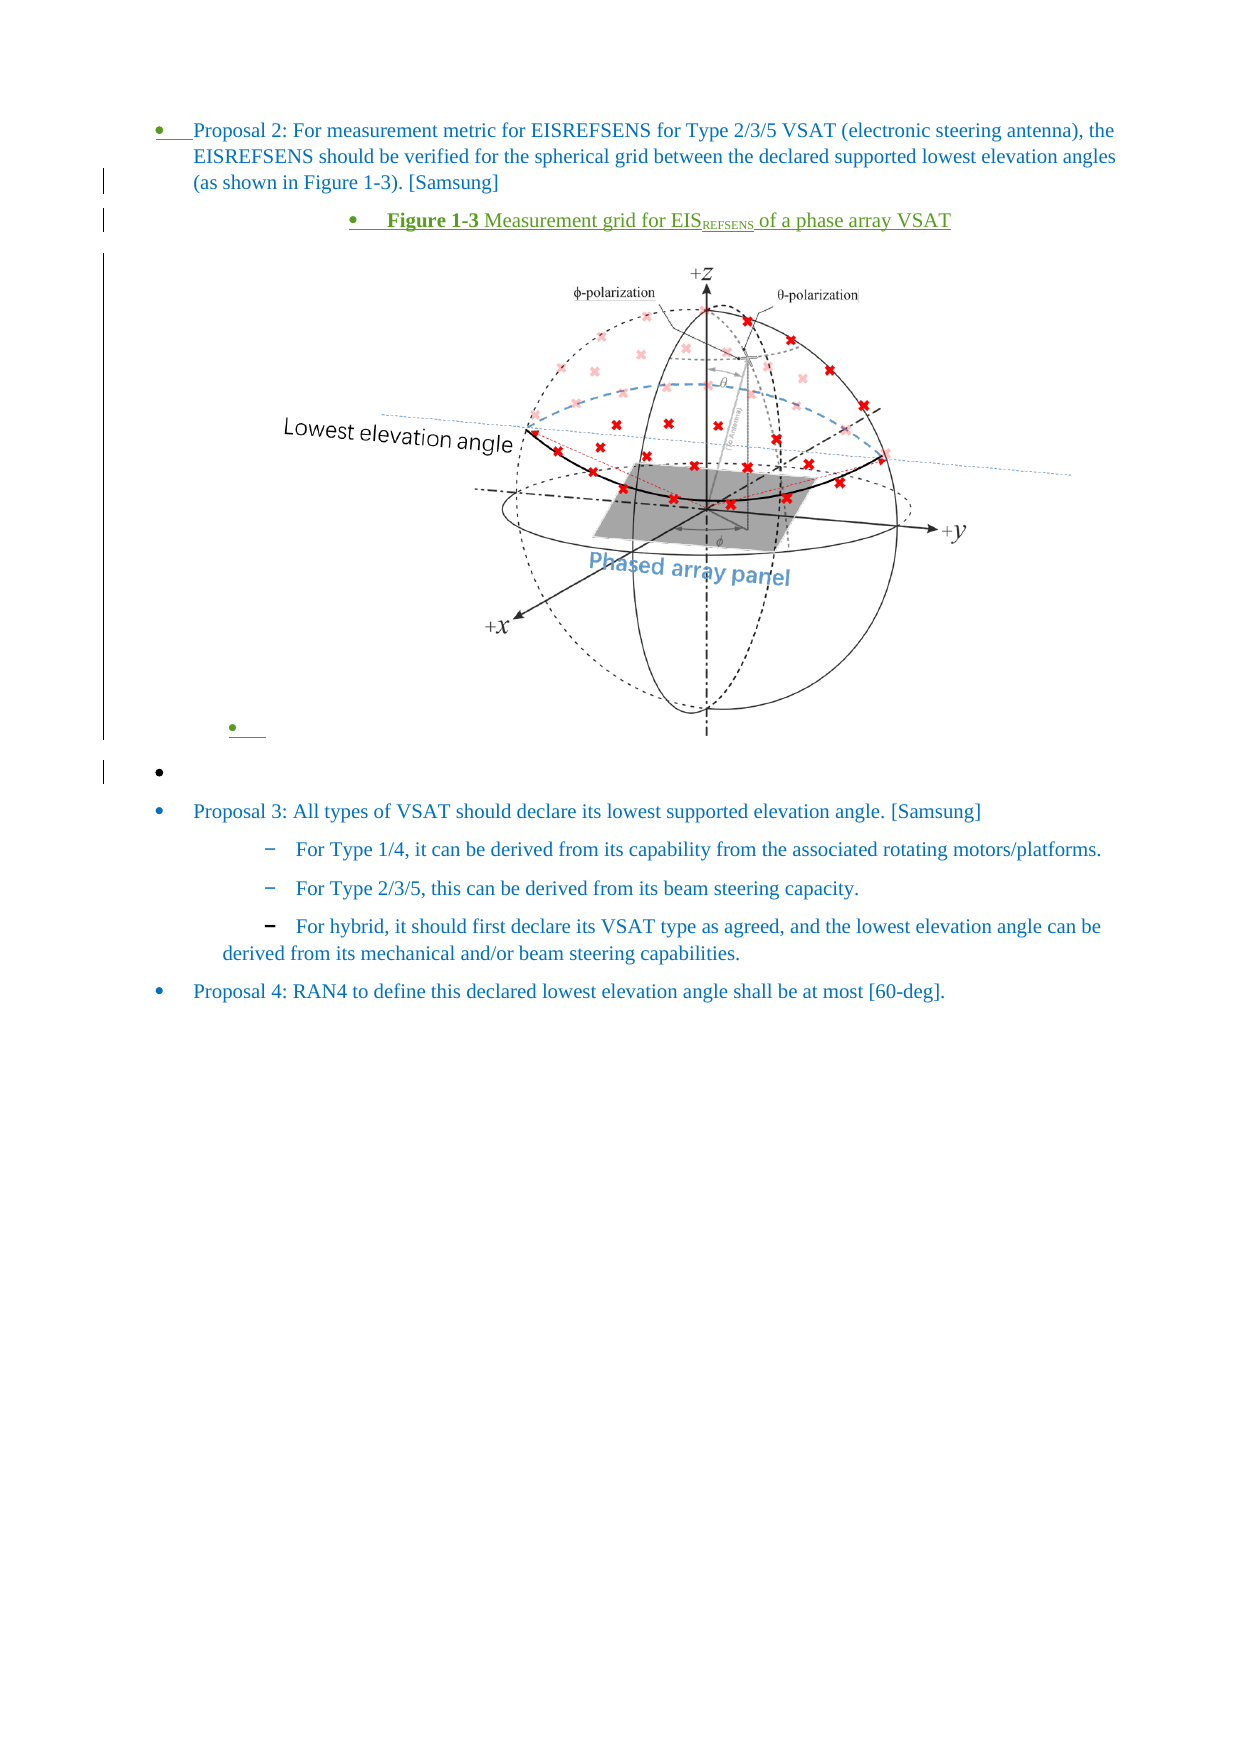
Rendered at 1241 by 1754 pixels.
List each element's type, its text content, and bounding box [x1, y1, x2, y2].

picture [266, 253, 1072, 736]
list Proposal 4: RAN4 to define this declared lowest elevation angle shall be at most [60-deg].Recommended for further discussion: [156, 979, 1122, 1003]
list For Type 1/4, it can be derived from its capability from the associated rotating motors/platforms. [222, 837, 1122, 861]
list For hybrid, it should first declare its VSAT type as agreed, and the lowest elevation angle can be derived from its mechanical and/or beam steering capabilities. [222, 914, 1122, 964]
list Proposal 2: For measurement metric for EISREFSENS for Type 2/3/5 VSAT (electronic steering antenna), the EISREFSENS should be verified for the spherical grid between the declared supported lowest elevation angles (as shown in Figure 1-3). [Samsung] [156, 118, 1122, 194]
list Proposal 3: All types of VSAT should declare its lowest supported elevation angle. [Samsung] [156, 799, 1122, 823]
list For Type 2/3/5, this can be derived from its beam steering capacity. [222, 876, 1122, 900]
